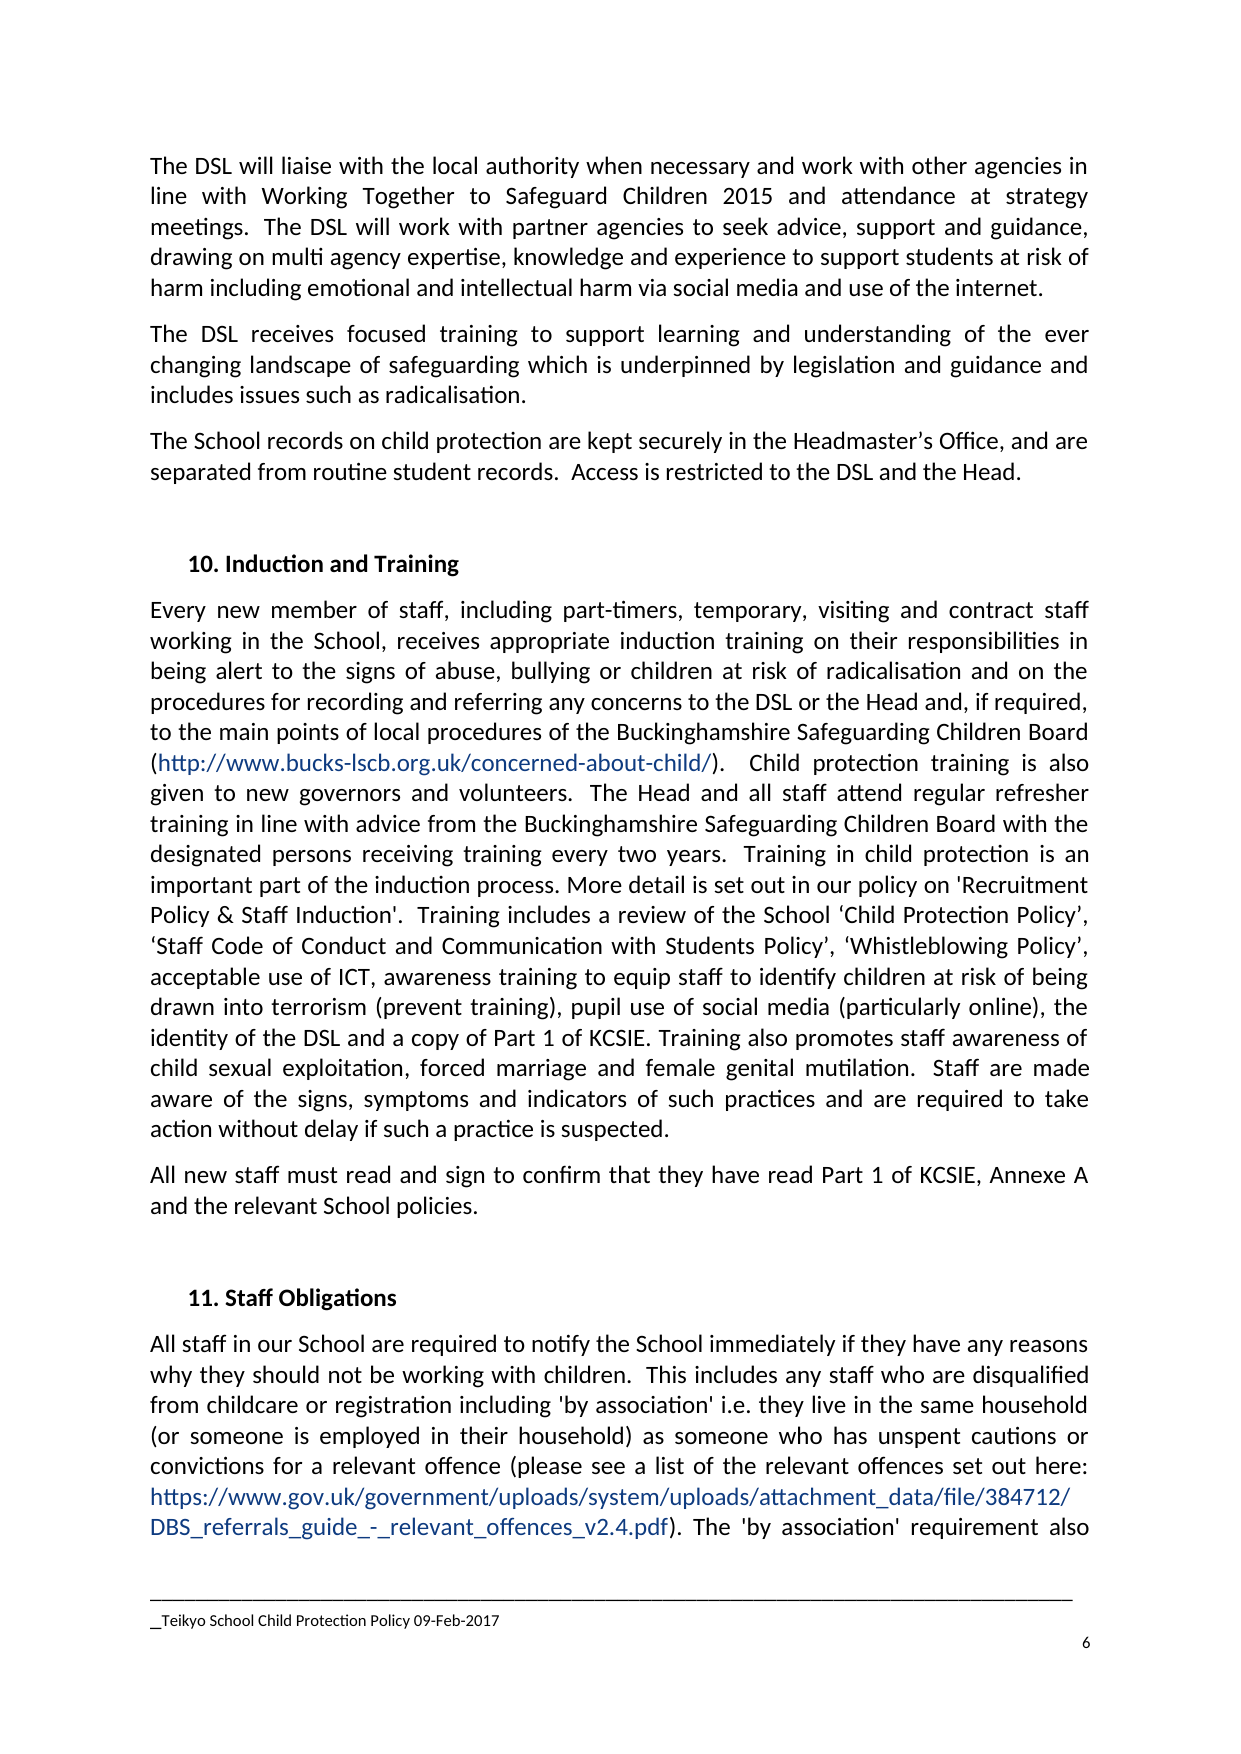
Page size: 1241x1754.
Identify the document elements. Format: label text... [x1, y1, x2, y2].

text Every new member of staff, including part-timers, temporary, visiting and contract staff working in the School, receives appropriate induction training on their responsibilities in being alert to the signs of abuse, bullying or children at risk of radicalisation and on the procedures for recording and referring any concerns to the DSL or the Head and, if required, to the main points of local procedures of the Buckinghamshire Safeguarding Children Board (http://www.bucks-lscb.org.uk/concerned-about-child/). Child protection training is also given to new governors and volunteers. The Head and all staff attend regular refresher training in line with advice from the Buckinghamshire Safeguarding Children Board with the designated persons receiving training every two years. Training in child protection is an important part of the induction process. More detail is set out in our policy on 'Recruitment Policy & Staff Induction'. Training includes a review of the School ‘Child Protection Policy’, ‘Staff Code of Conduct and Communication with Students Policy’, ‘Whistleblowing Policy’, acceptable use of ICT, awareness training to equip staff to identify children at risk of being drawn into terrorism (prevent training), pupil use of social media (particularly online), the identity of the DSL and a copy of Part 1 of KCSIE. Training also promotes staff awareness of child sexual exploitation, forced marriage and female genital mutilation. Staff are made aware of the signs, symptoms and indicators of such practices and are required to take action without delay if such a practice is suspected. [150, 594, 1090, 1144]
text All new staff must read and sign to confirm that they have read Part 1 of KCSIE, Annexe A and the relevant School policies. [150, 1159, 1090, 1220]
text The DSL receives focused training to support learning and understanding of the ever changing landscape of safeguarding which is underpinned by legislation and guidance and includes issues such as radicalisation. [150, 318, 1090, 410]
list Staff Obligations [187, 1282, 1090, 1313]
list Induction and Training [187, 548, 1090, 579]
text The DSL will liaise with the local authority when necessary and work with other agencies in line with Working Together to Safeguard Children 2015 and attendance at strategy meetings. The DSL will work with partner agencies to seek advice, support and guidance, drawing on multi agency expertise, knowledge and experience to support students at risk of harm including emotional and intellectual harm via social media and use of the internet. [150, 150, 1090, 303]
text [150, 1328, 1090, 1542]
text The School records on child protection are kept securely in the Headmaster’s Office, and are separated from routine student records. Access is restricted to the DSL and the Head. [150, 425, 1090, 486]
